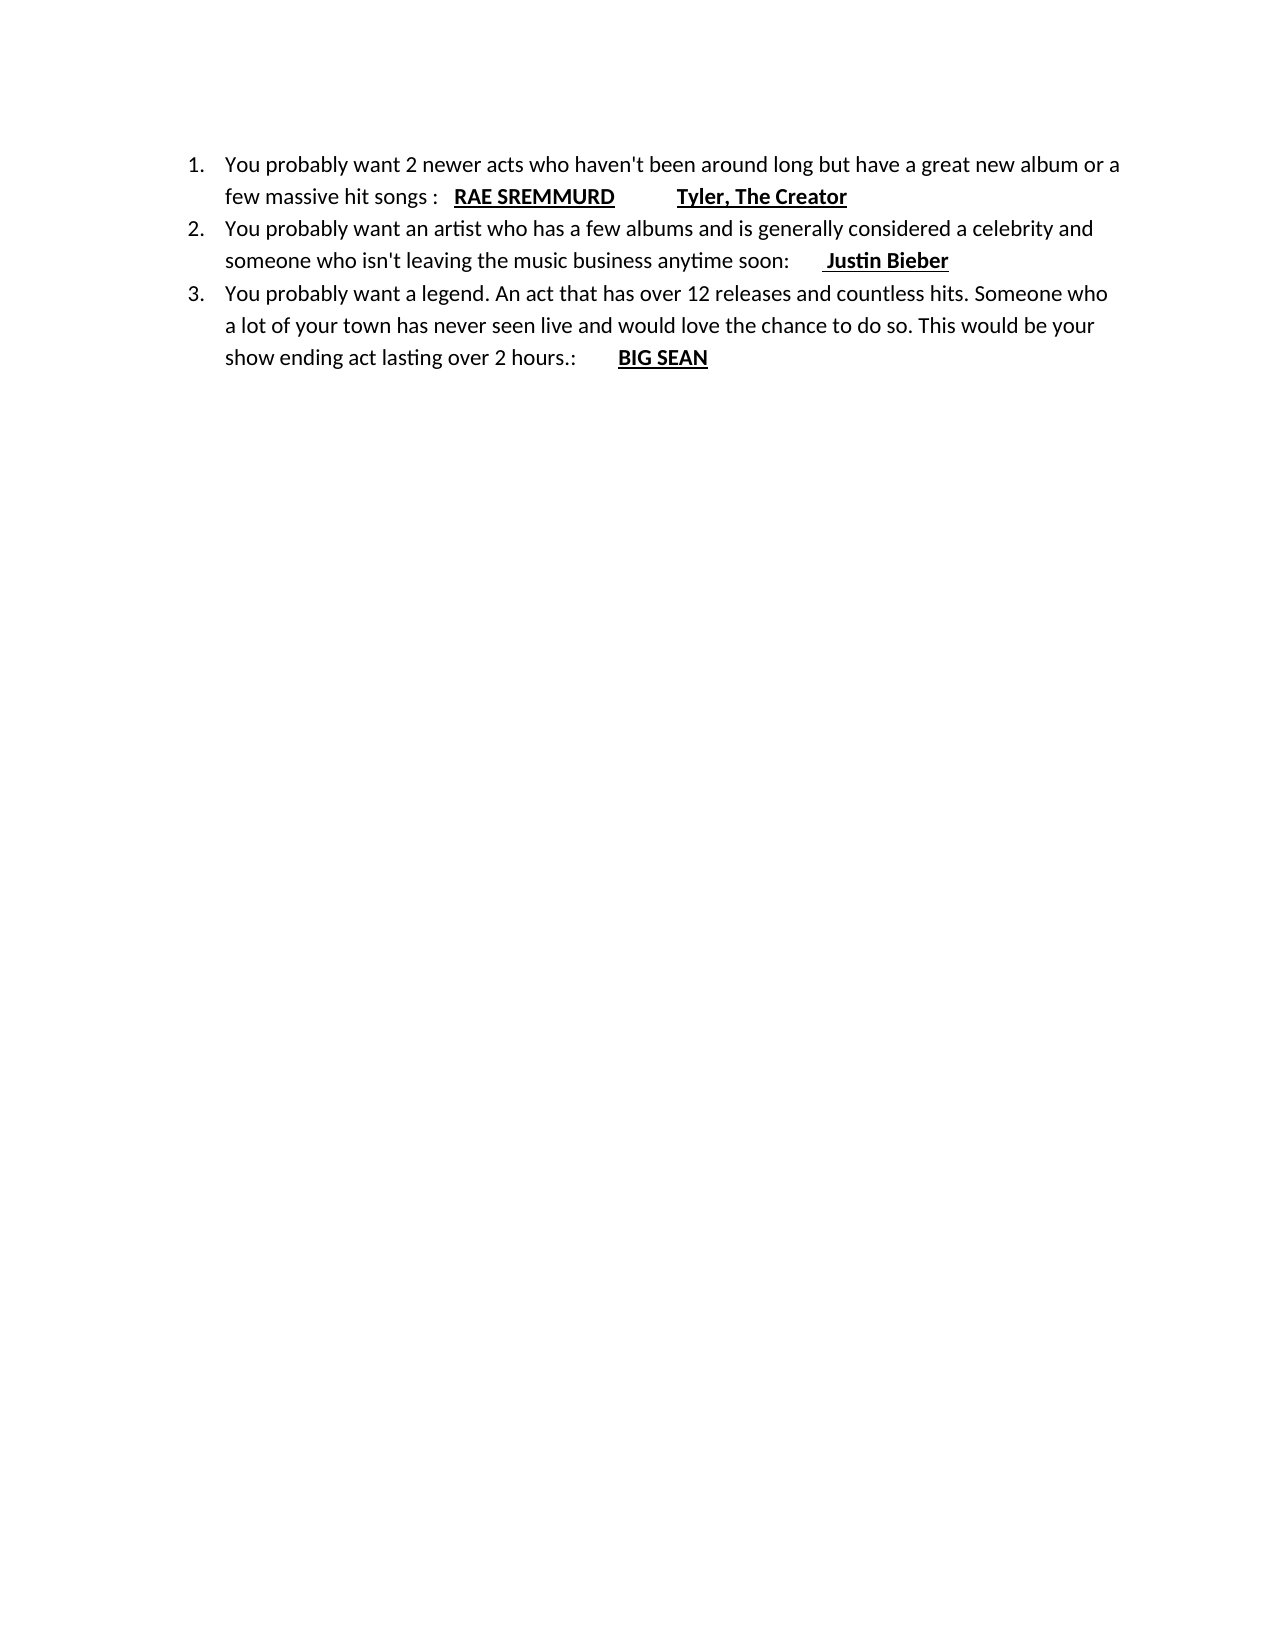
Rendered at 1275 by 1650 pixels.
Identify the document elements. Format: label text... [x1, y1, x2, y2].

list You probably want a legend. An act that has over 12 releases and countless hits. Someone who a lot of your town has never seen live and would love the chance to do so. This would be your show ending act lasting over 2 hours.: BIG SEAN [187, 279, 1125, 371]
list You probably want 2 newer acts who haven't been around long but have a great new album or a few massive hit songs : RAE SREMMURD Tyler, The Creator [187, 150, 1125, 210]
list You probably want an artist who has a few albums and is generally considered a celebrity and someone who isn't leaving the music business anytime soon: Justin Bieber [187, 214, 1125, 274]
